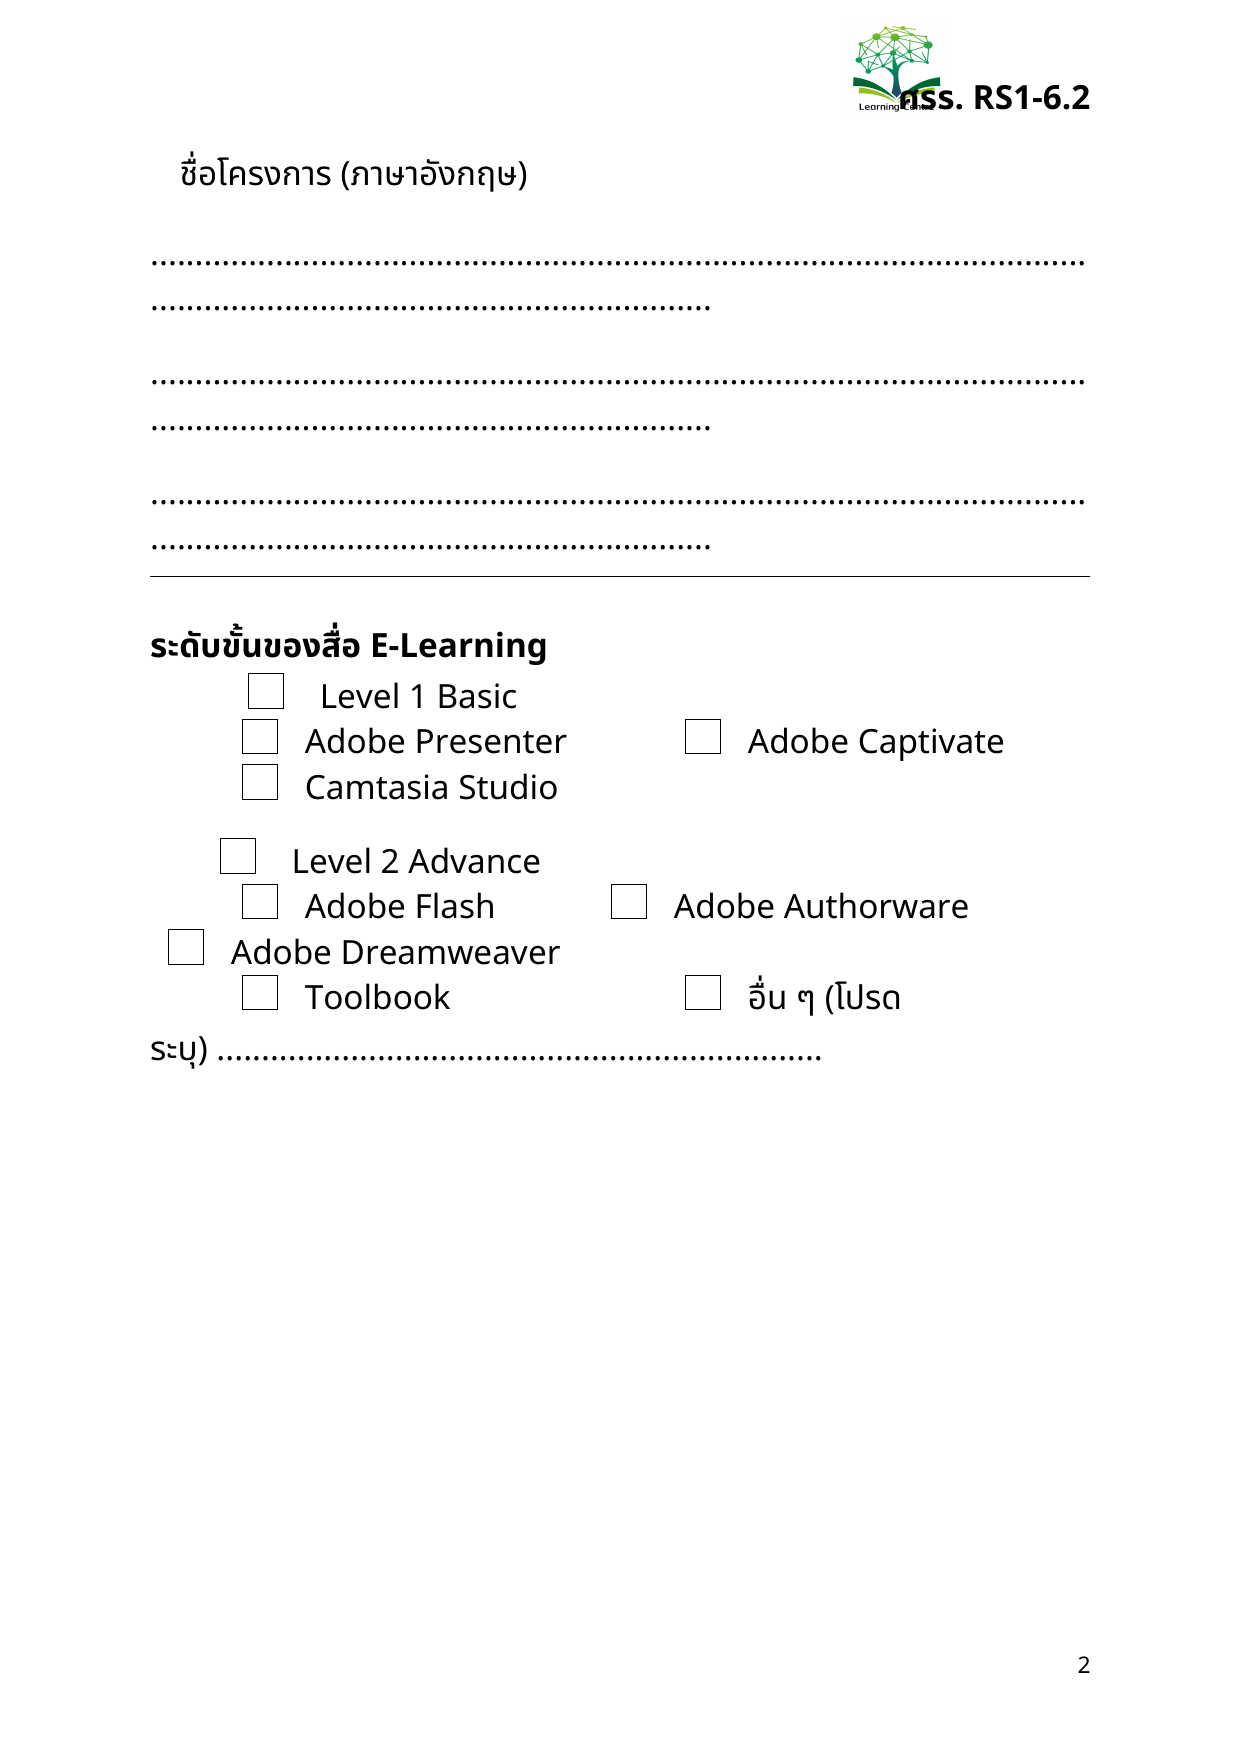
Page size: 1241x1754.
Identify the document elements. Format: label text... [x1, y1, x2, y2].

picture [844, 20, 948, 117]
text ชื่อโครงการ (ภาษาอังกฤษ) [150, 150, 1090, 201]
text Level 2 Advance [150, 838, 1090, 883]
text Toolbook อื่น ๆ (โปรดระบุ) .................................................................... [150, 974, 1090, 1075]
text ระดับขั้นของสื่อ E-Learning [150, 622, 1090, 673]
text Adobe Flash Adobe Authorware Adobe Dreamweaver [150, 883, 1090, 974]
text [150, 201, 1090, 320]
text Level 1 Basic [150, 673, 1090, 718]
text Adobe Presenter Adobe Captivate Camtasia Studio [150, 718, 1090, 809]
